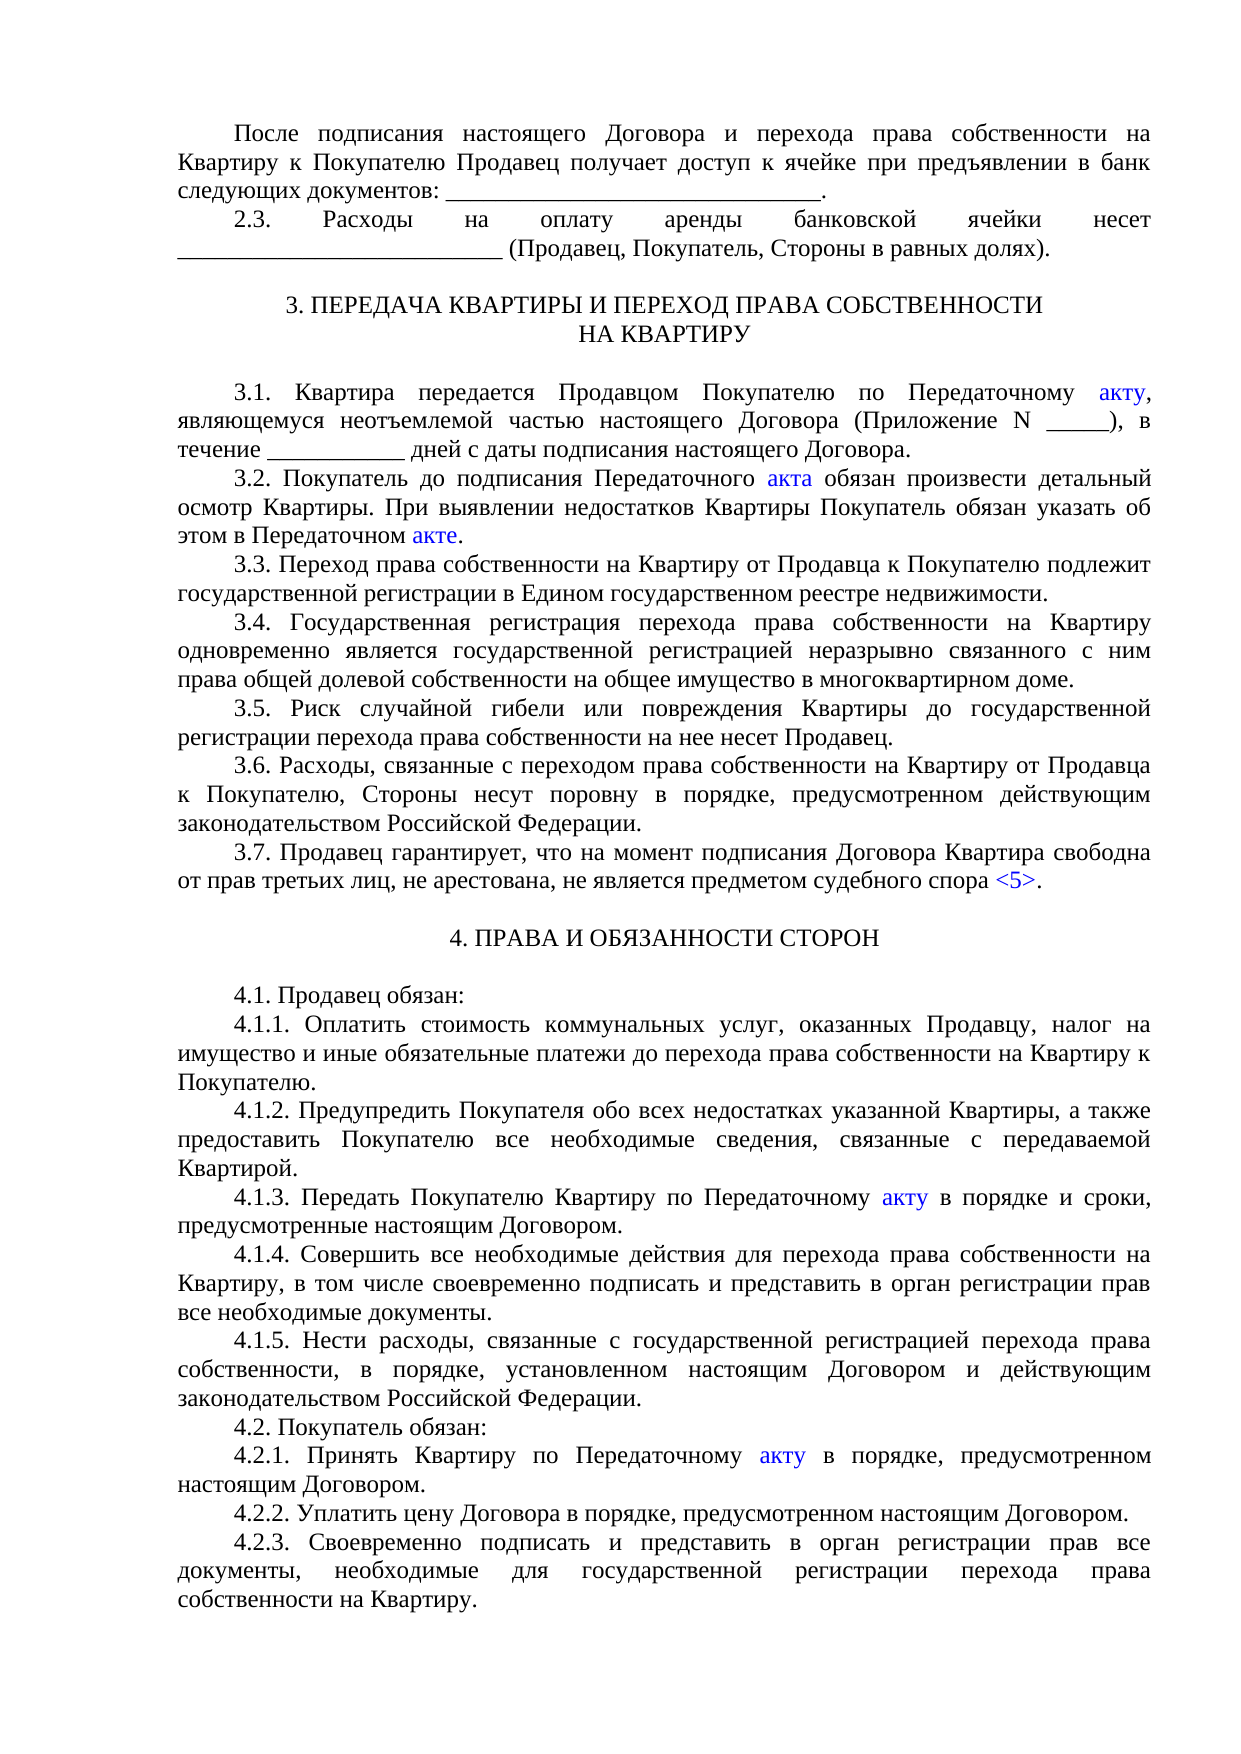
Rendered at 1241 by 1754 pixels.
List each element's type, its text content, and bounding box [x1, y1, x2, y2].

text 4.1.1. Оплатить стоимость коммунальных услуг, оказанных Продавцу, налог на имущество и иные обязательные платежи до перехода права собственности на Квартиру к Покупателю. [177, 1009, 1152, 1096]
text 4.2.3. Своевременно подписать и представить в орган регистрации прав все документы, необходимые для государственной регистрации перехода права собственности на Квартиру. [177, 1527, 1152, 1613]
text 4.2. Покупатель обязан: [177, 1412, 1152, 1441]
text 3.7. Продавец гарантирует, что на момент подписания Договора Квартира свободна от прав третьих лиц, не арестована, не является предметом судебного спора <5>. [177, 837, 1152, 894]
text 3. ПЕРЕДАЧА КВАРТИРЫ И ПЕРЕХОД ПРАВА СОБСТВЕННОСТИ [177, 291, 1152, 319]
text 4.1.2. Предупредить Покупателя обо всех недостатках указанной Квартиры, а также предоставить Покупателю все необходимые сведения, связанные с передаваемой Квартирой. [177, 1096, 1152, 1182]
text 4.1.3. Передать Покупателю Квартиру по Передаточному акту в порядке и сроки, предусмотренные настоящим Договором. [177, 1182, 1152, 1239]
text 4.1.5. Нести расходы, связанные с государственной регистрацией перехода права собственности, в порядке, установленном настоящим Договором и действующим законодательством Российской Федерации. [177, 1326, 1152, 1412]
text 3.4. Государственная регистрация перехода права собственности на Квартиру одновременно является государственной регистрацией неразрывно связанного с ним права общей долевой собственности на общее имущество в многоквартирном доме. [177, 607, 1152, 693]
text 2.3. Расходы на оплату аренды банковской ячейки несет __________________________ (Продавец, Покупатель, Стороны в равных долях). [177, 204, 1152, 262]
text 3.2. Покупатель до подписания Передаточного акта обязан произвести детальный осмотр Квартиры. При выявлении недостатков Квартиры Покупатель обязан указать об этом в Передаточном акте. [177, 463, 1152, 549]
text 3.3. Переход права собственности на Квартиру от Продавца к Покупателю подлежит государственной регистрации в Едином государственном реестре недвижимости. [177, 549, 1152, 607]
text 4.1. Продавец обязан: [177, 981, 1152, 1009]
text 4.2.2. Уплатить цену Договора в порядке, предусмотренном настоящим Договором. [177, 1498, 1152, 1527]
text 3.6. Расходы, связанные с переходом права собственности на Квартиру от Продавца к Покупателю, Стороны несут поровну в порядке, предусмотренном действующим законодательством Российской Федерации. [177, 751, 1152, 837]
text НА КВАРТИРУ [177, 319, 1152, 348]
text 3.1. Квартира передается Продавцом Покупателю по Передаточному акту, являющемуся неотъемлемой частью настоящего Договора (Приложение N _____), в течение ___________ дней с даты подписания настоящего Договора. [177, 377, 1152, 463]
text 3.5. Риск случайной гибели или повреждения Квартиры до государственной регистрации перехода права собственности на нее несет Продавец. [177, 693, 1152, 751]
text 4.2.1. Принять Квартиру по Передаточному акту в порядке, предусмотренном настоящим Договором. [177, 1441, 1152, 1498]
text 4.1.4. Совершить все необходимые действия для перехода права собственности на Квартиру, в том числе своевременно подписать и представить в орган регистрации прав все необходимые документы. [177, 1239, 1152, 1326]
text После подписания настоящего Договора и перехода права собственности на Квартиру к Покупателю Продавец получает доступ к ячейке при предъявлении в банк следующих документов: ______________________________. [177, 118, 1152, 204]
text 4. ПРАВА И ОБЯЗАННОСТИ СТОРОН [177, 923, 1152, 952]
